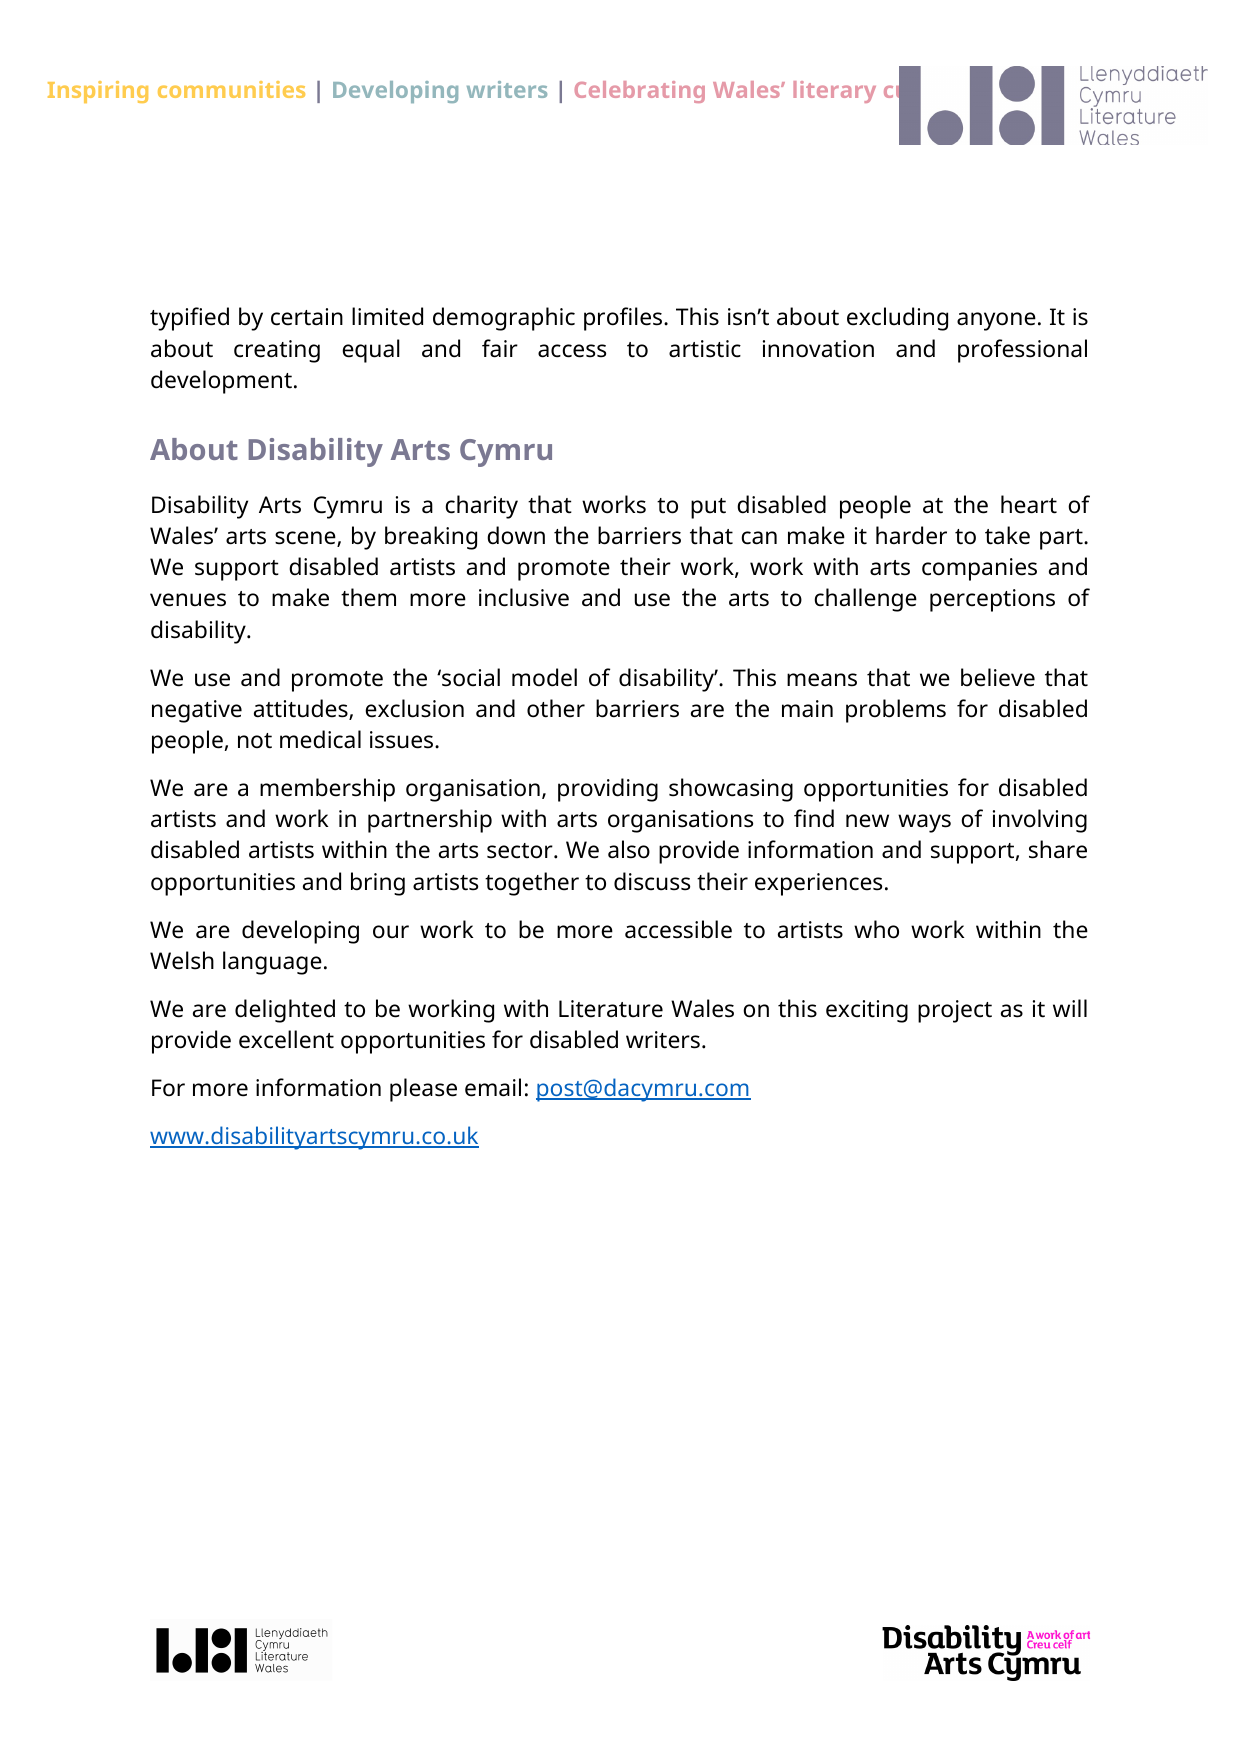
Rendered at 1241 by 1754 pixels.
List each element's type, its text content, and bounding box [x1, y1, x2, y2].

text www.disabilityartscymru.co.uk [150, 1120, 1090, 1151]
text We are delighted to be working with Literature Wales on this exciting project as it will provide excellent opportunities for disabled writers. [150, 993, 1090, 1055]
text We use and promote the ‘social model of disability’. This means that we believe that negative attitudes, exclusion and other barriers are the main problems for disabled people, not medical issues. [150, 662, 1090, 755]
picture [150, 1619, 333, 1681]
text We are developing our work to be more accessible to artists who work within the Welsh language. [150, 914, 1090, 976]
text For more information please email: post@dacymru.com [150, 1072, 1090, 1103]
picture [882, 1625, 1091, 1681]
text Disability Arts Cymru is a charity that works to put disabled people at the heart of Wales’ arts scene, by breaking down the barriers that can make it harder to take part. We support disabled artists and promote their work, work with arts companies and venues to make them more inclusive and use the arts to challenge perceptions of disability. [150, 489, 1090, 645]
picture [898, 66, 1208, 144]
text About Disability Arts Cymru [150, 429, 1090, 469]
text We are a membership organisation, providing showcasing opportunities for disabled artists and work in partnership with arts organisations to find new ways of involving disabled artists within the arts sector. We also provide information and support, share opportunities and bring artists together to discuss their experiences. [150, 772, 1090, 897]
